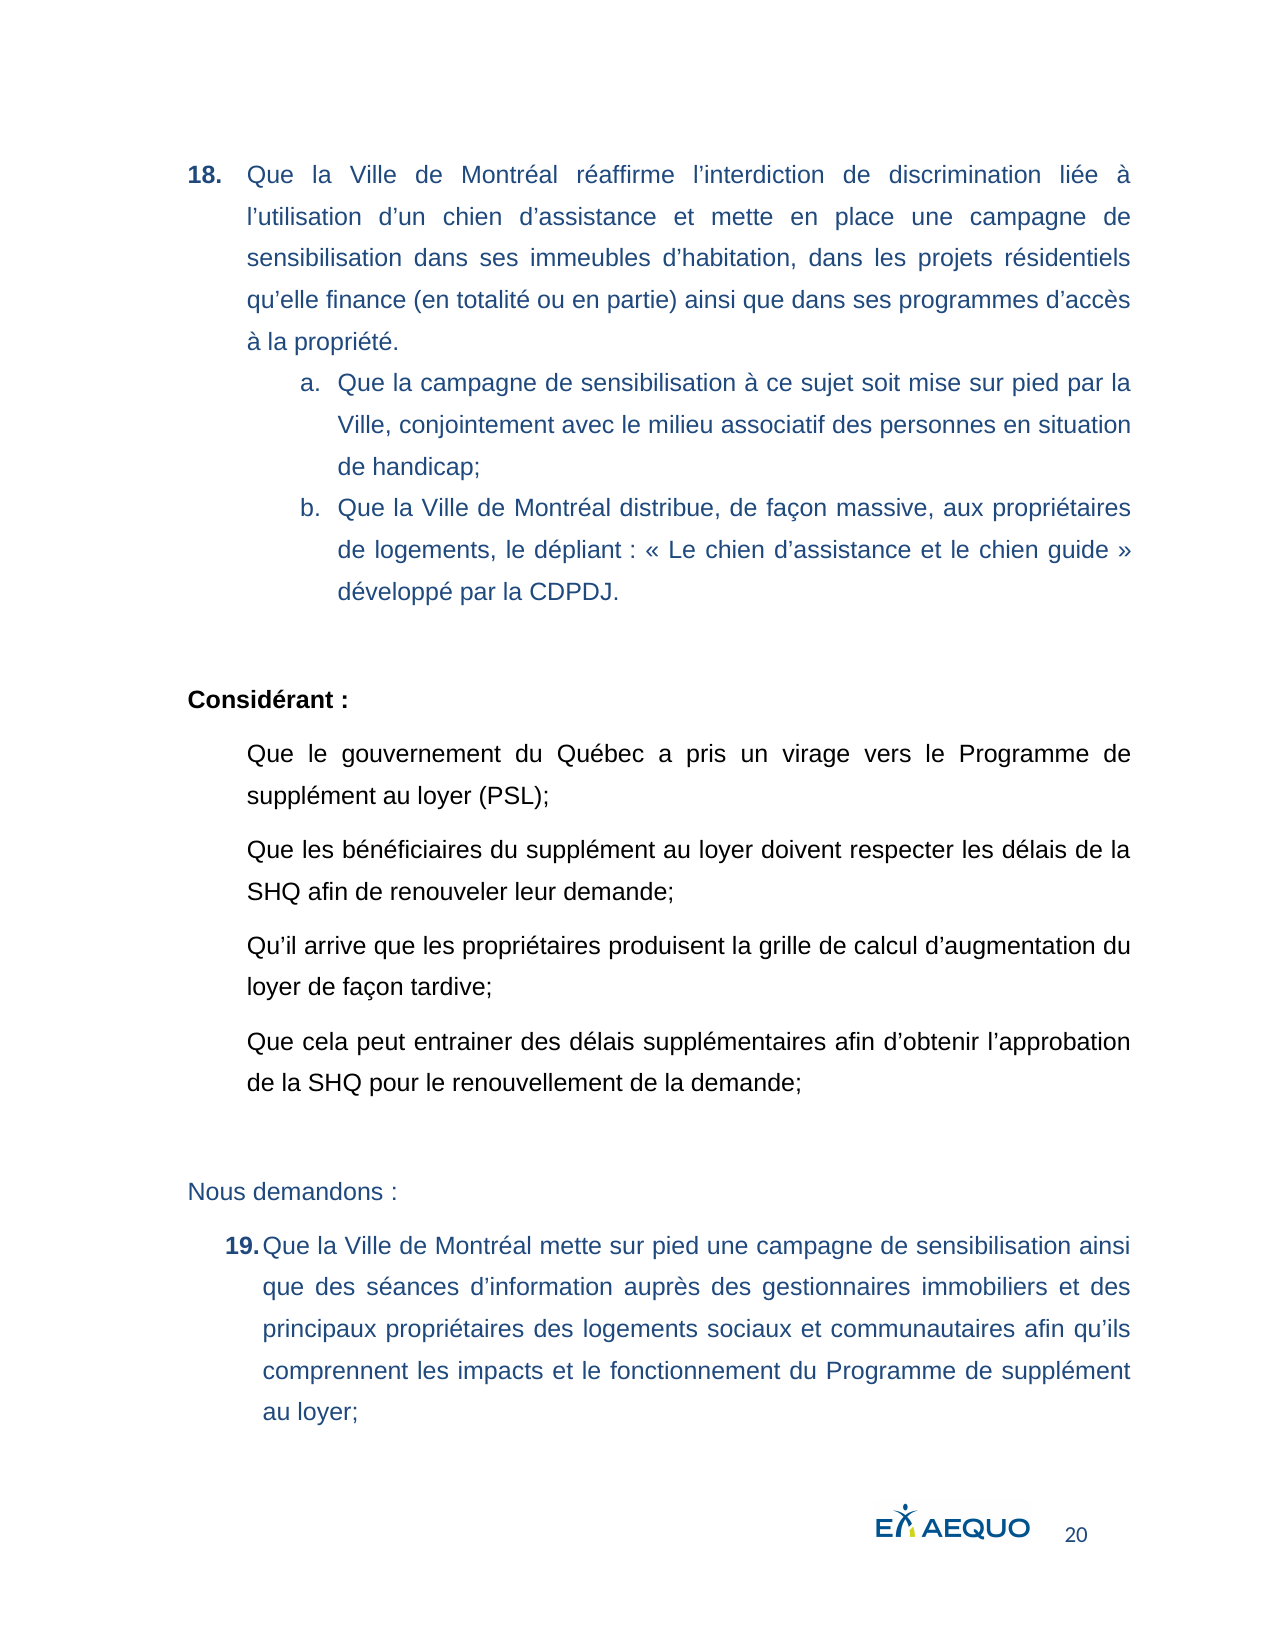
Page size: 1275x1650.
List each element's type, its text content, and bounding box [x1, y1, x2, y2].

text Nous demandons : [187, 1167, 1132, 1208]
picture [874, 1500, 1032, 1543]
list Que la Ville de Montréal distribue, de façon massive, aux propriétaires de logements, le dépliant : « Le chien d’assistance et le chien guide » développé par la CDPDJ. [300, 483, 1132, 608]
text Considérant : [187, 675, 1132, 717]
list Que la campagne de sensibilisation à ce sujet soit mise sur pied par la Ville, conjointement avec le milieu associatif des personnes en situation de handicap; [300, 358, 1132, 483]
text Que le gouvernement du Québec a pris un virage vers le Programme de supplément au loyer (PSL); [247, 729, 1132, 812]
list Que la Ville de Montréal réaffirme l’interdiction de discrimination liée à l’utilisation d’un chien d’assistance et mette en place une campagne de sensibilisation dans ses immeubles d’habitation, dans les projets résidentiels qu’elle finance (en totalité ou en partie) ainsi que dans ses programmes d’accès à la propriété. [187, 150, 1132, 358]
text Que les bénéficiaires du supplément au loyer doivent respecter les délais de la SHQ afin de renouveler leur demande; [247, 825, 1132, 908]
text Que cela peut entrainer des délais supplémentaires afin d’obtenir l’approbation de la SHQ pour le renouvellement de la demande; [247, 1017, 1132, 1100]
text Qu’il arrive que les propriétaires produisent la grille de calcul d’augmentation du loyer de façon tardive; [247, 921, 1132, 1004]
list Que la Ville de Montréal mette sur pied une campagne de sensibilisation ainsi que des séances d’information auprès des gestionnaires immobiliers et des principaux propriétaires des logements sociaux et communautaires afin qu’ils comprennent les impacts et le fonctionnement du Programme de supplément au loyer; [225, 1221, 1132, 1429]
